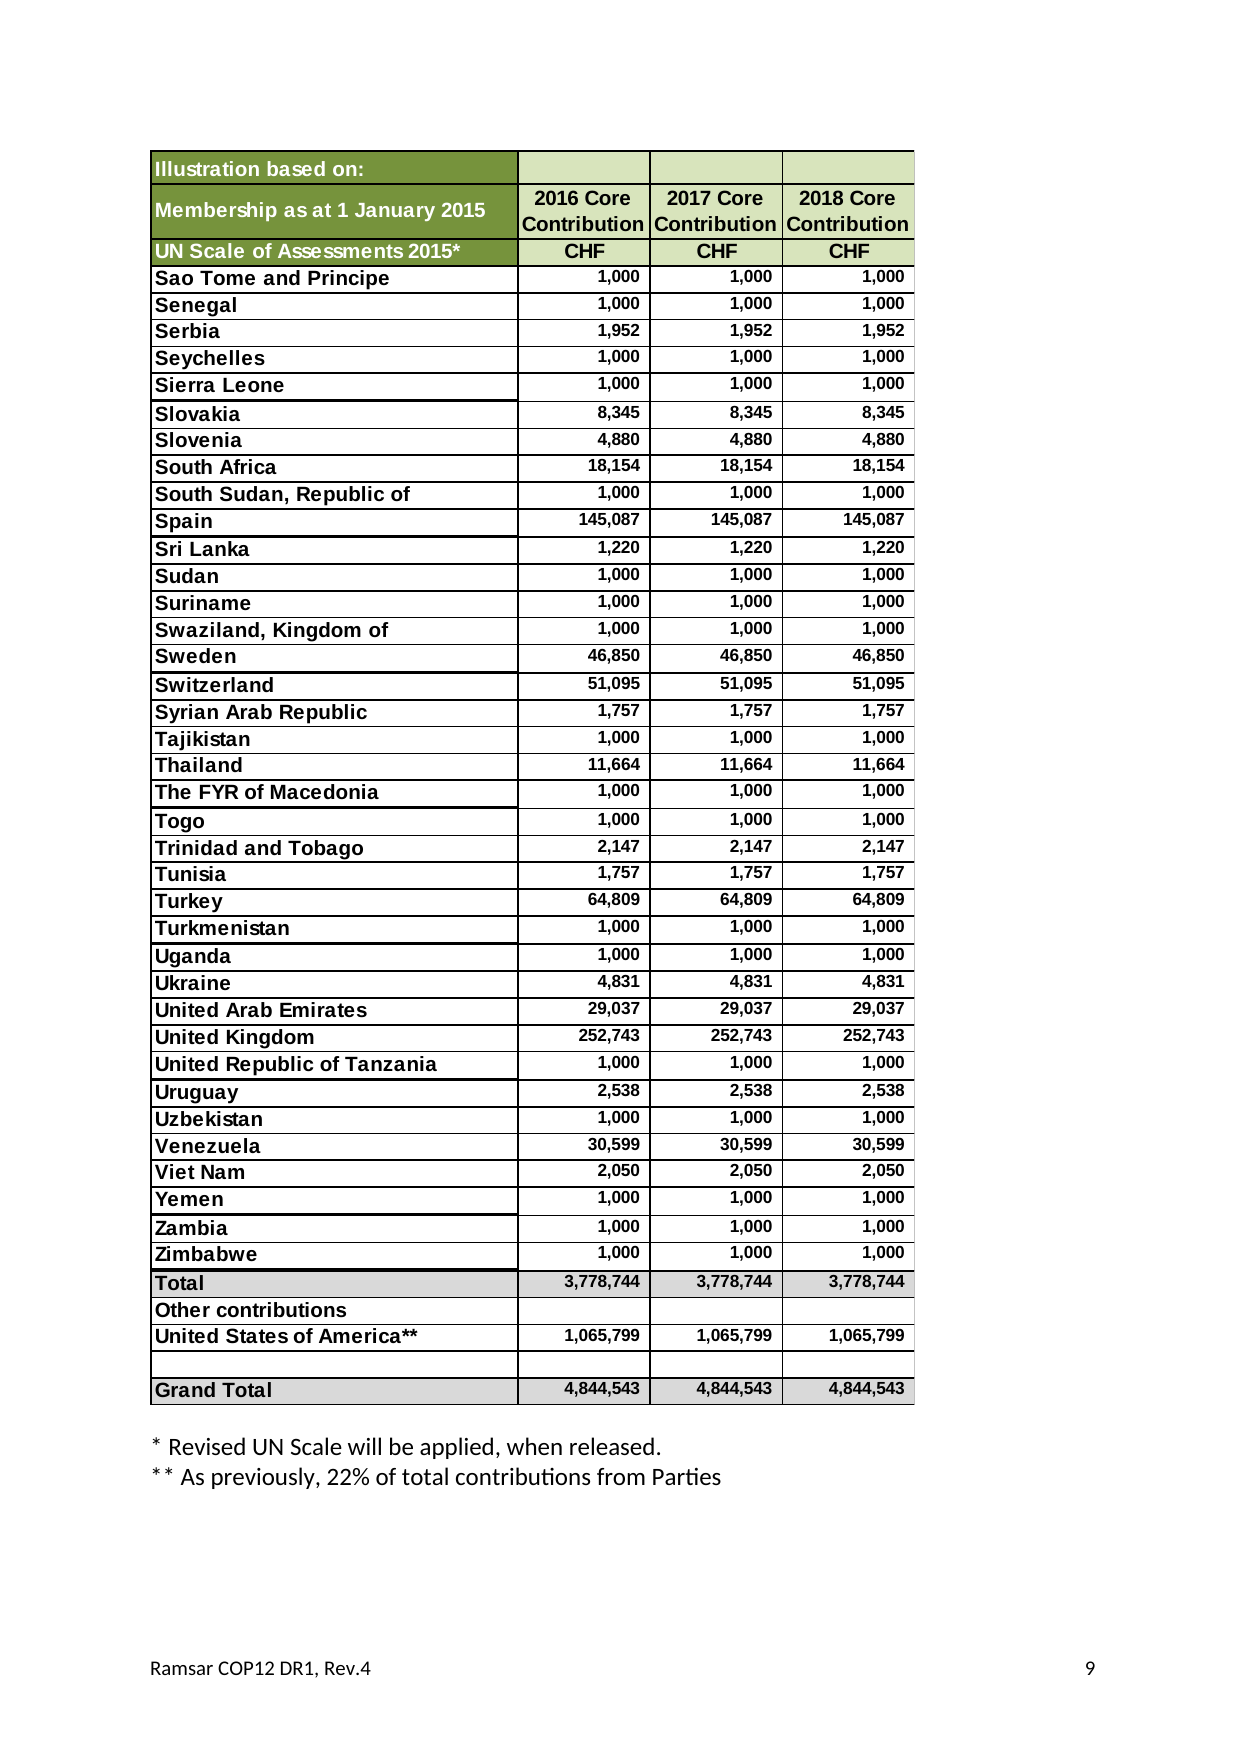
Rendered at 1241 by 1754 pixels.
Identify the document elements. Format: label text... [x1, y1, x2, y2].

text * Revised UN Scale will be applied, when released. [150, 1431, 1090, 1461]
text ** As previously, 22% of total contributions from Parties [150, 1461, 1090, 1492]
